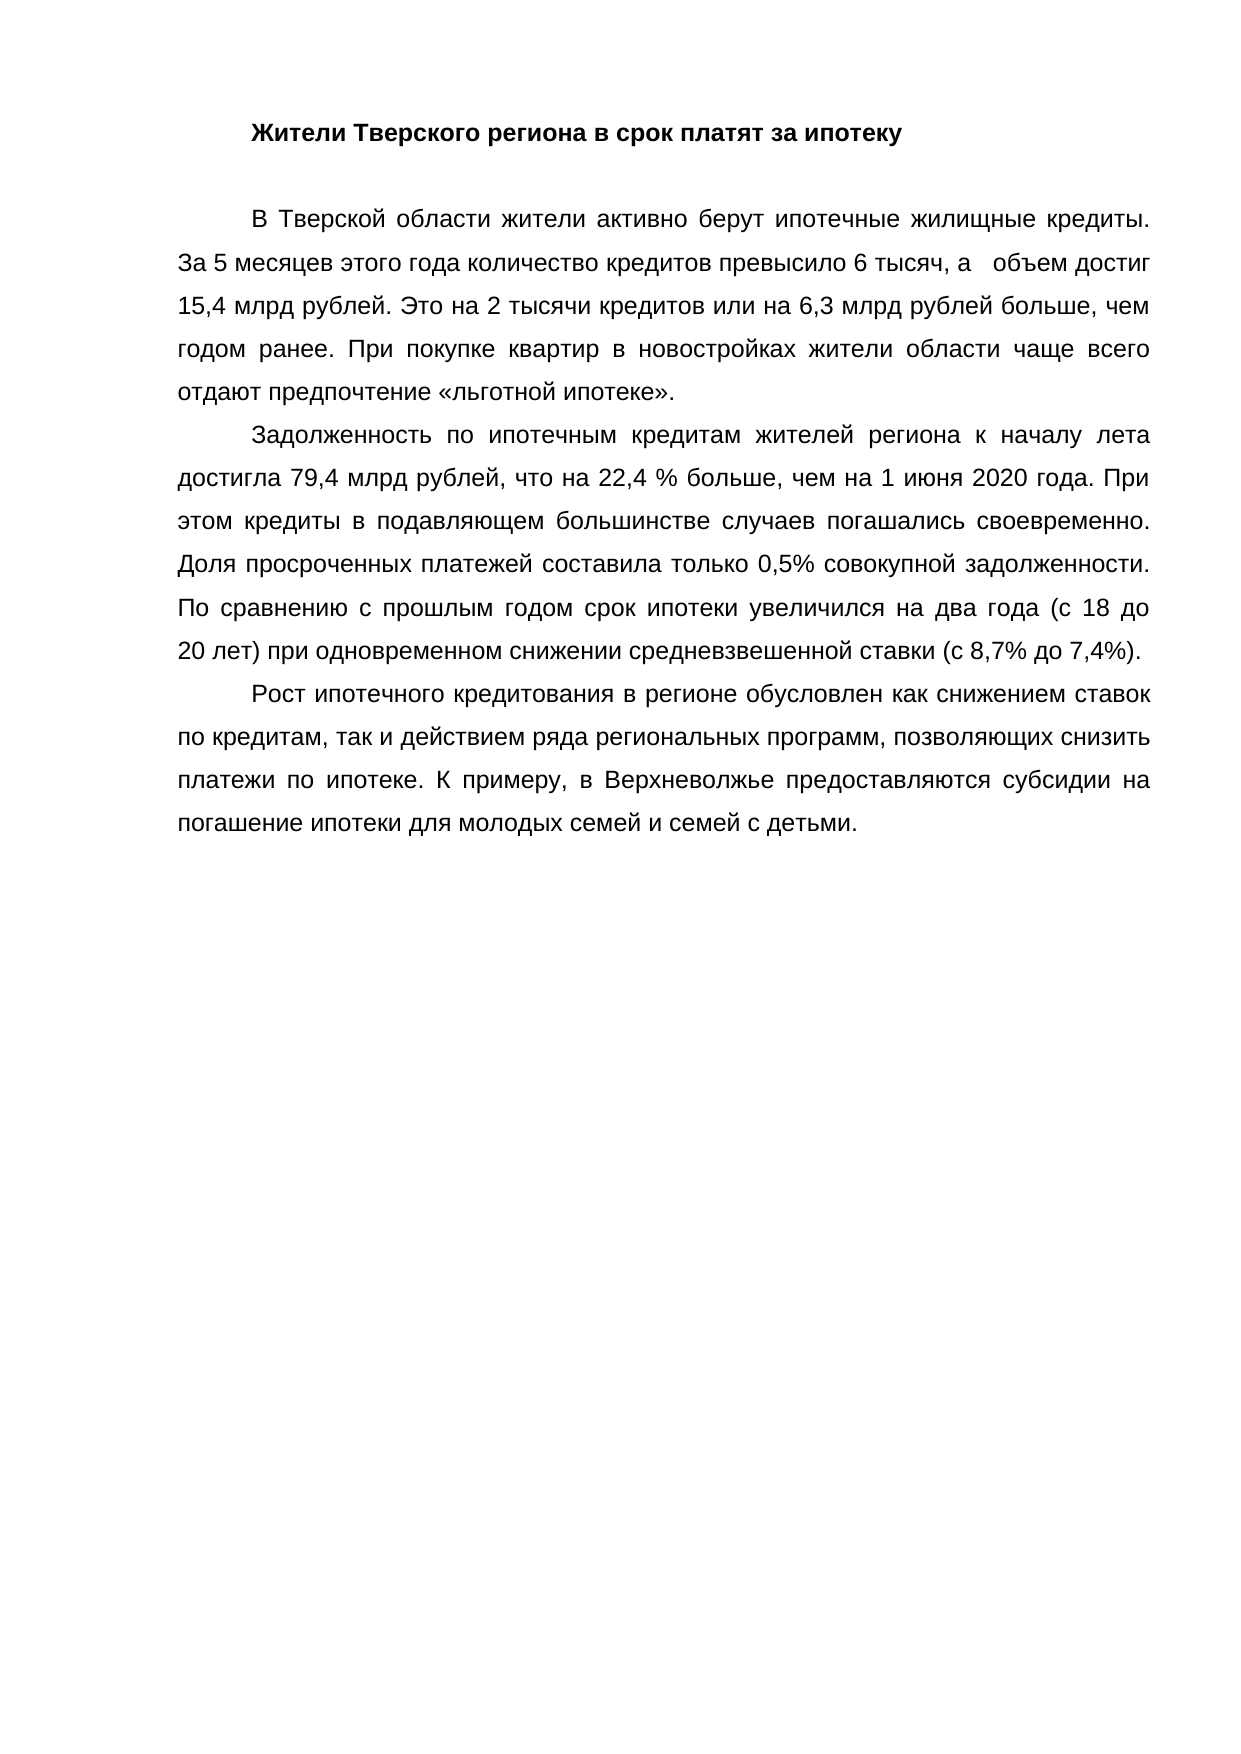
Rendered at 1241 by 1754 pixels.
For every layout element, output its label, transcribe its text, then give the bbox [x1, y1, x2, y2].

text В Тверской области жители активно берут ипотечные жилищные кредиты. За 5 месяцев этого года количество кредитов превысило 6 тысяч, а объем достиг 15,4 млрд рублей. Это на 2 тысячи кредитов или на 6,3 млрд рублей больше, чем годом ранее. При покупке квартир в новостройках жители области чаще всего отдают предпочтение «льготной ипотеке». [177, 204, 1152, 406]
text Рост ипотечного кредитования в регионе обусловлен как снижением ставок по кредитам, так и действием ряда региональных программ, позволяющих снизить платежи по ипотеке. К примеру, в Верхневолжье предоставляются субсидии на погашение ипотеки для молодых семей и семей с детьми. [177, 679, 1152, 837]
text Жители Тверского региона в срок платят за ипотеку [177, 118, 1152, 147]
text Задолженность по ипотечным кредитам жителей региона к началу лета достигла 79,4 млрд рублей, что на 22,4 % больше, чем на 1 июня 2020 года. При этом кредиты в подавляющем большинстве случаев погашались своевременно. Доля просроченных платежей составила только 0,5% совокупной задолженности. По сравнению с прошлым годом срок ипотеки увеличился на два года (с 18 до 20 лет) при одновременном снижении средневзвешенной ставки (с 8,7% до 7,4%). [177, 420, 1152, 664]
